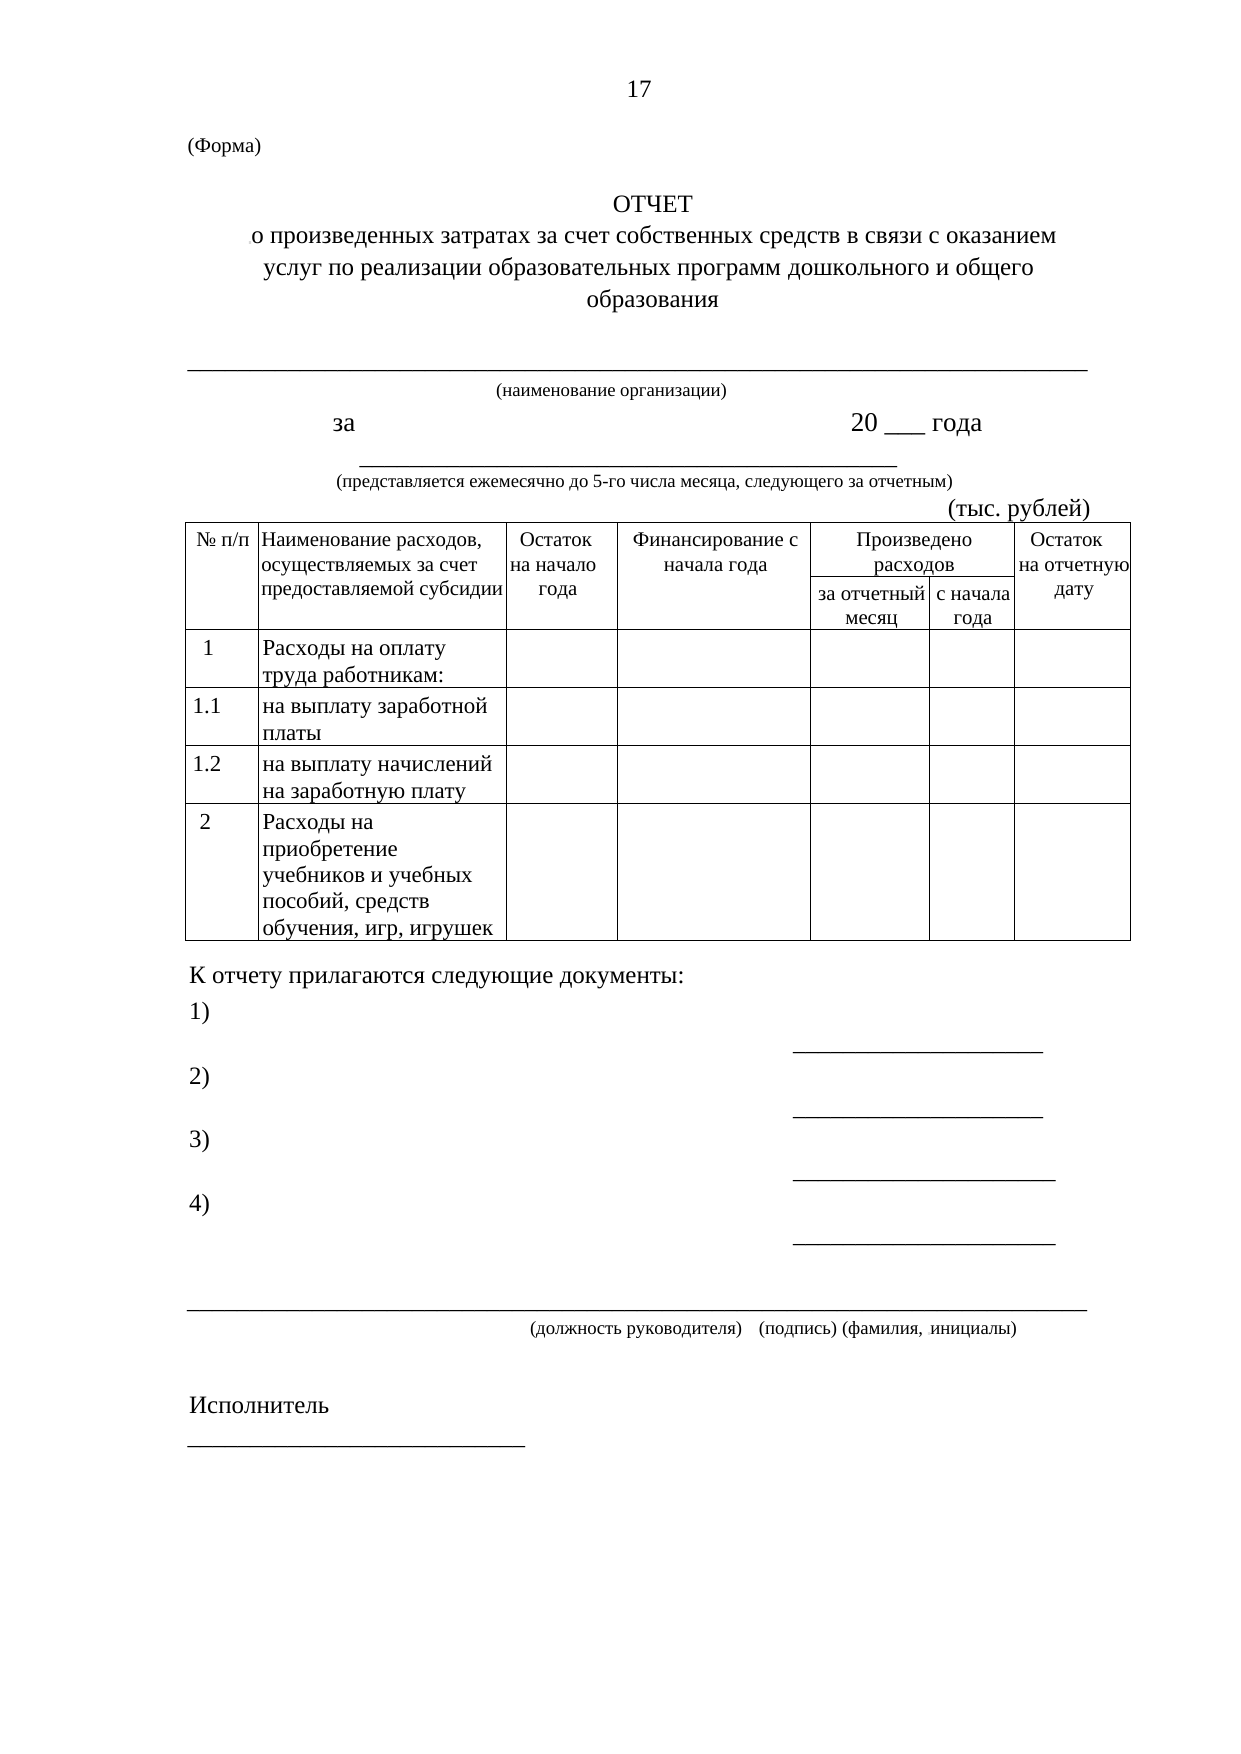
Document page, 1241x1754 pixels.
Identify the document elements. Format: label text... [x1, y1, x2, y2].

table_header Остаток на начало года [507, 523, 617, 629]
table_cell 2 [186, 804, 258, 940]
table_cell [507, 746, 617, 803]
table_cell [811, 688, 929, 745]
text ____________________ [793, 1092, 1090, 1121]
text 2) [189, 1061, 1050, 1090]
table_cell [811, 630, 929, 687]
table_cell [1015, 746, 1130, 803]
table_cell 1.2 [186, 746, 258, 803]
table_cell [507, 688, 617, 745]
text (представляется ежемесячно до 5-го числа месяца, следующего за отчетным) [240, 470, 1050, 492]
text ___________________________________________ [359, 441, 1090, 470]
text _____________________ [793, 1219, 1090, 1247]
table_cell [930, 630, 1014, 687]
table_header Наименование расходов, осуществляемых за счет предоставляемой субсидии [259, 523, 506, 629]
text _____________________ [793, 1155, 1090, 1183]
text ________________________________________________________________________ [187, 346, 1090, 374]
table_cell [507, 804, 617, 940]
table_cell [811, 746, 929, 803]
table_cell с начала года [930, 577, 1014, 629]
table_cell [618, 688, 810, 745]
text (тыс. рублей) [189, 493, 1090, 522]
table_cell [811, 804, 929, 940]
table_cell 1 [186, 630, 258, 687]
table_cell [1015, 804, 1130, 940]
table_header Произведено расходов [811, 523, 1014, 576]
table_cell [930, 688, 1014, 745]
text 1) [189, 996, 1050, 1025]
table_cell 1.1 [186, 688, 258, 745]
table_header Остаток на отчетную дату [1015, 523, 1130, 629]
table_header № п/п [186, 523, 258, 629]
table_cell Расходы на приобретение учебников и учебных пособий, средств обучения, игр, игрушек [259, 804, 506, 940]
text ____________________ [793, 1027, 1090, 1056]
text ________________________________________________________________________ [187, 1285, 1090, 1314]
table_cell [1015, 630, 1130, 687]
text о произведенных затратах за счет собственных средств в связи с оказанием услуг по реализации образовательных программ дошкольного и общего [208, 220, 1088, 282]
table_cell [930, 746, 1014, 803]
table_cell [618, 804, 810, 940]
table_header Финансирование с начала года [618, 523, 810, 629]
text (должность руководителя) (подпись) (фамилия, инициалы) [289, 1317, 1017, 1339]
text (Форма) [187, 133, 1050, 157]
table_cell на выплату заработной платы [259, 688, 506, 745]
table_cell [930, 804, 1014, 940]
text ___________________________ [187, 1421, 1090, 1450]
text (наименование организации) [496, 379, 1050, 401]
text за 20 ___ года [187, 409, 1090, 437]
table_cell на выплату начислений на заработную плату [259, 746, 506, 803]
text 3) [189, 1124, 1050, 1153]
table_cell [1015, 688, 1130, 745]
table_cell за отчетный месяц [811, 577, 929, 629]
text ОТЧЕТ [208, 189, 1088, 218]
table_cell [618, 746, 810, 803]
text Исполнитель [189, 1391, 1050, 1419]
table_cell [618, 630, 810, 687]
text 4) [189, 1188, 1050, 1217]
text образования [208, 284, 1088, 313]
table_cell [507, 630, 617, 687]
table_cell Расходы на оплату труда работникам: [259, 630, 506, 687]
text К отчету прилагаются следующие документы: [189, 960, 1050, 988]
